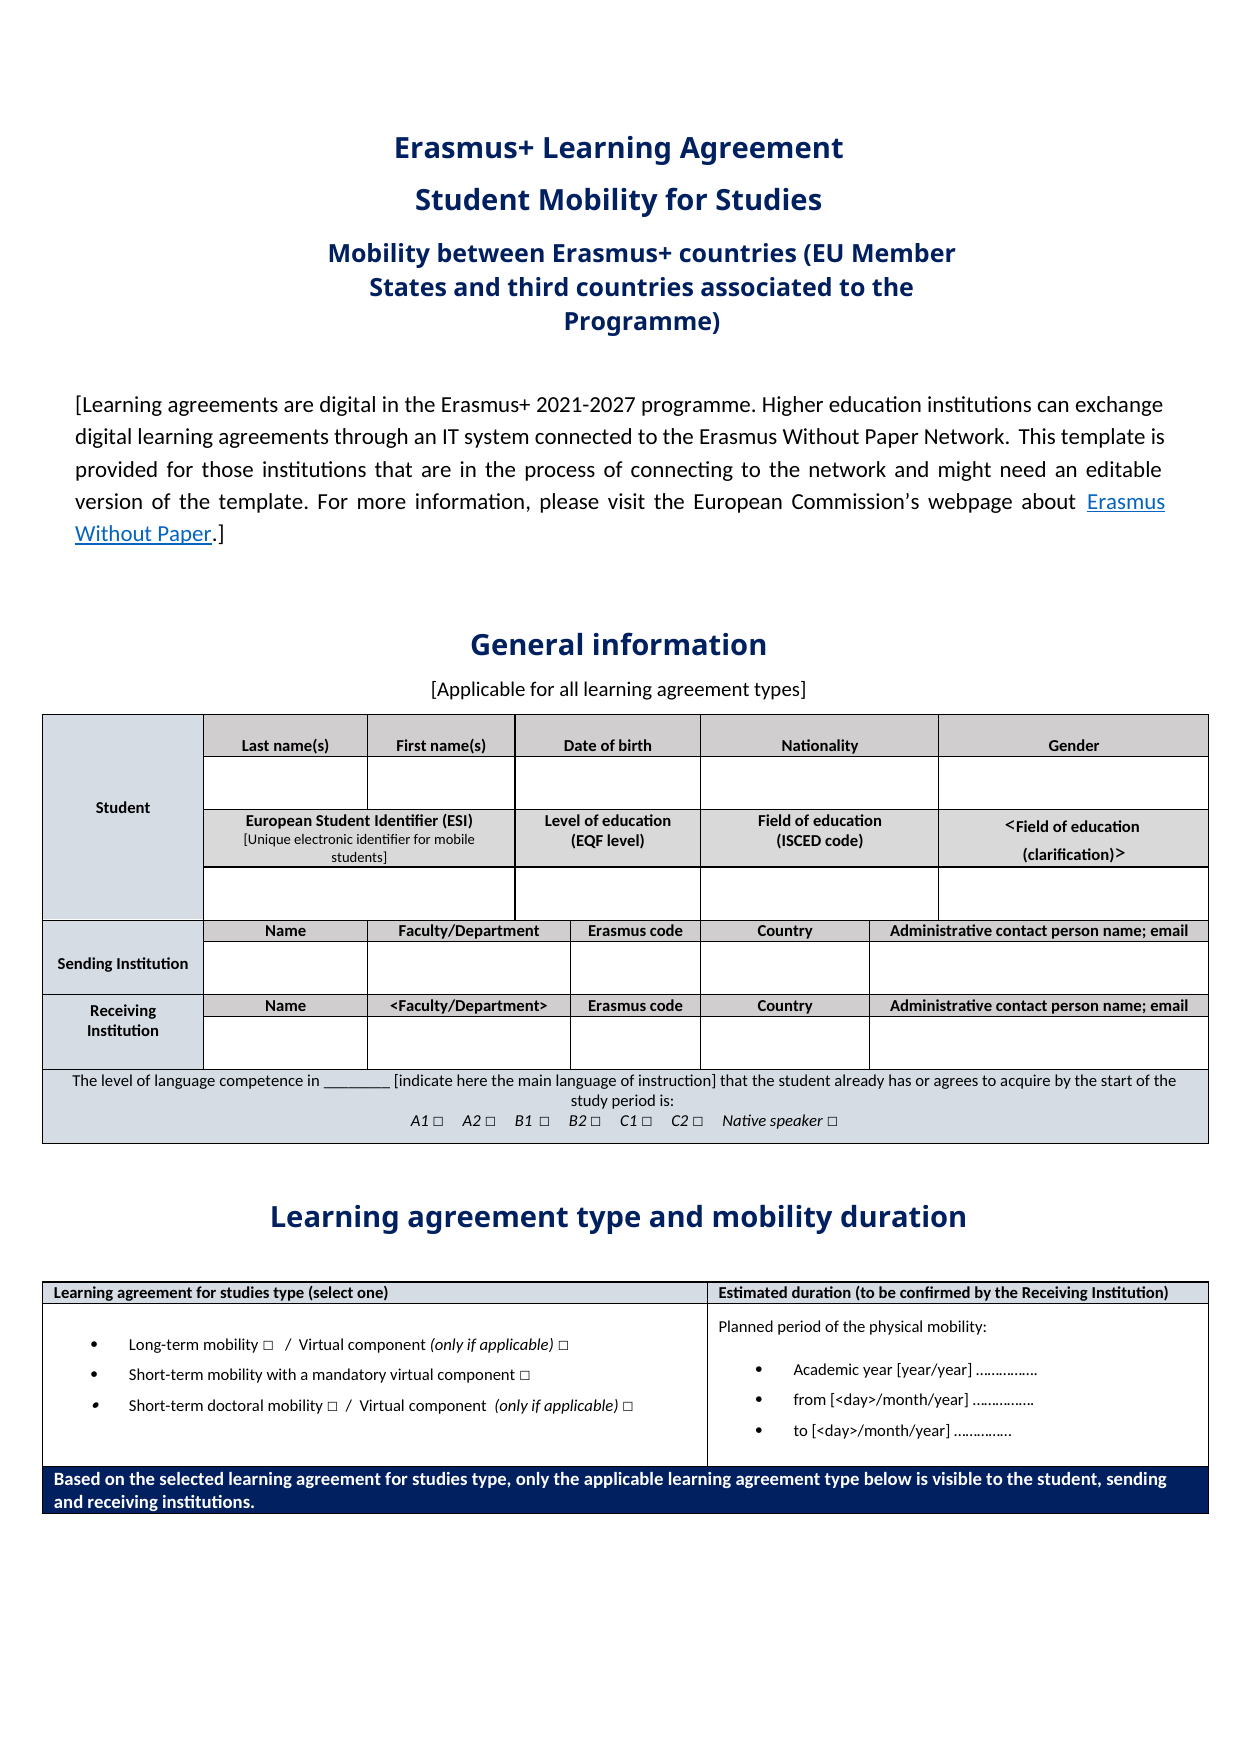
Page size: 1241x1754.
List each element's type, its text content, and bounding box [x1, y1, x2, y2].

table_cell Country [701, 921, 869, 941]
text General information [75, 624, 1162, 664]
table_cell Name [204, 995, 367, 1016]
table_cell [701, 942, 869, 994]
table_cell [939, 868, 1208, 919]
table_cell Sending Institution [43, 921, 203, 994]
table_cell [571, 942, 700, 994]
table_cell Erasmus code [571, 921, 700, 941]
table_cell Faculty/Department [368, 921, 570, 941]
table_cell [516, 868, 700, 919]
table_cell [204, 942, 367, 994]
text [Applicable for all learning agreement types] [75, 676, 1162, 702]
table_cell Administrative contact person name; email [870, 995, 1208, 1016]
table_cell The level of language competence in ________ [indicate here the main language of instruction] that the student already has or agrees to acquire by the start of the study period is: A1 A2 B1 B2 C1 C2 Native speaker [43, 1070, 1208, 1143]
table_header Nationality [701, 715, 938, 756]
table_cell Long-term mobility / Virtual component (only if applicable) Short-term mobility with a mandatory virtual component Short-term doctoral mobility / Virtual component (only if applicable) [43, 1304, 707, 1466]
table_header Last name(s) [204, 715, 367, 756]
table_cell [870, 1017, 1208, 1069]
text Learning agreement type and mobility duration [75, 1196, 1162, 1236]
table_cell [368, 942, 570, 994]
table_cell [368, 1017, 570, 1069]
table_header Gender [939, 715, 1208, 756]
table_cell Based on the selected learning agreement for studies type, only the applicable learning agreement type below is visible to the student, sending and receiving institutions. [43, 1467, 1208, 1513]
table_cell [368, 757, 514, 809]
table_cell Administrative contact person name; email [870, 921, 1208, 941]
table_cell [204, 757, 367, 809]
table_cell European Student Identifier (ESI) [Unique electronic identifier for mobile students] [204, 810, 514, 866]
table_cell [870, 942, 1208, 994]
text Student Mobility for Studies [75, 179, 1162, 219]
text Erasmus+ Learning Agreement [75, 127, 1162, 167]
table_cell Level of education (EQF level) [516, 810, 700, 866]
table_cell Receiving Institution [43, 995, 203, 1069]
table_cell [204, 868, 514, 919]
table_header Date of birth [516, 715, 700, 756]
table_cell Name [204, 921, 367, 941]
table_cell <Faculty/Department> [368, 995, 570, 1016]
table_cell Erasmus code [571, 995, 700, 1016]
table_cell Field of education (ISCED code) [701, 810, 938, 866]
table_cell [204, 1017, 367, 1069]
table_cell [701, 1017, 869, 1069]
text [Learning agreements are digital in the Erasmus+ 2021-2027 programme. Higher education institutions can exchange digital learning agreements through an IT system connected to the Erasmus Without Paper Network. This template is provided for those institutions that are in the process of connecting to the network and might need an editable version of the template. For more information, please visit the European Commission’s webpage about Erasmus Without Paper.] [75, 390, 1165, 547]
table_header Learning agreement for studies type (select one) [43, 1283, 707, 1303]
table_cell [701, 868, 938, 919]
table_cell <Field of education (clarification)> [939, 810, 1208, 866]
table_cell Country [701, 995, 869, 1016]
table_cell [571, 1017, 700, 1069]
subtitle Mobility between Erasmus+ countries (EU Member States and third countries associated to the Programme) [300, 236, 983, 338]
table_header Estimated duration (to be confirmed by the Receiving Institution) [708, 1283, 1208, 1303]
table_cell [939, 757, 1208, 809]
table_header Student [43, 715, 203, 919]
table_cell [701, 757, 938, 809]
table_cell Planned period of the physical mobility: Academic year [year/year] ……………. from [<day>/month/year] ……………. to [<day>/month/year] …………… [708, 1304, 1208, 1466]
table_header First name(s) [368, 715, 514, 756]
table_cell [516, 757, 700, 809]
